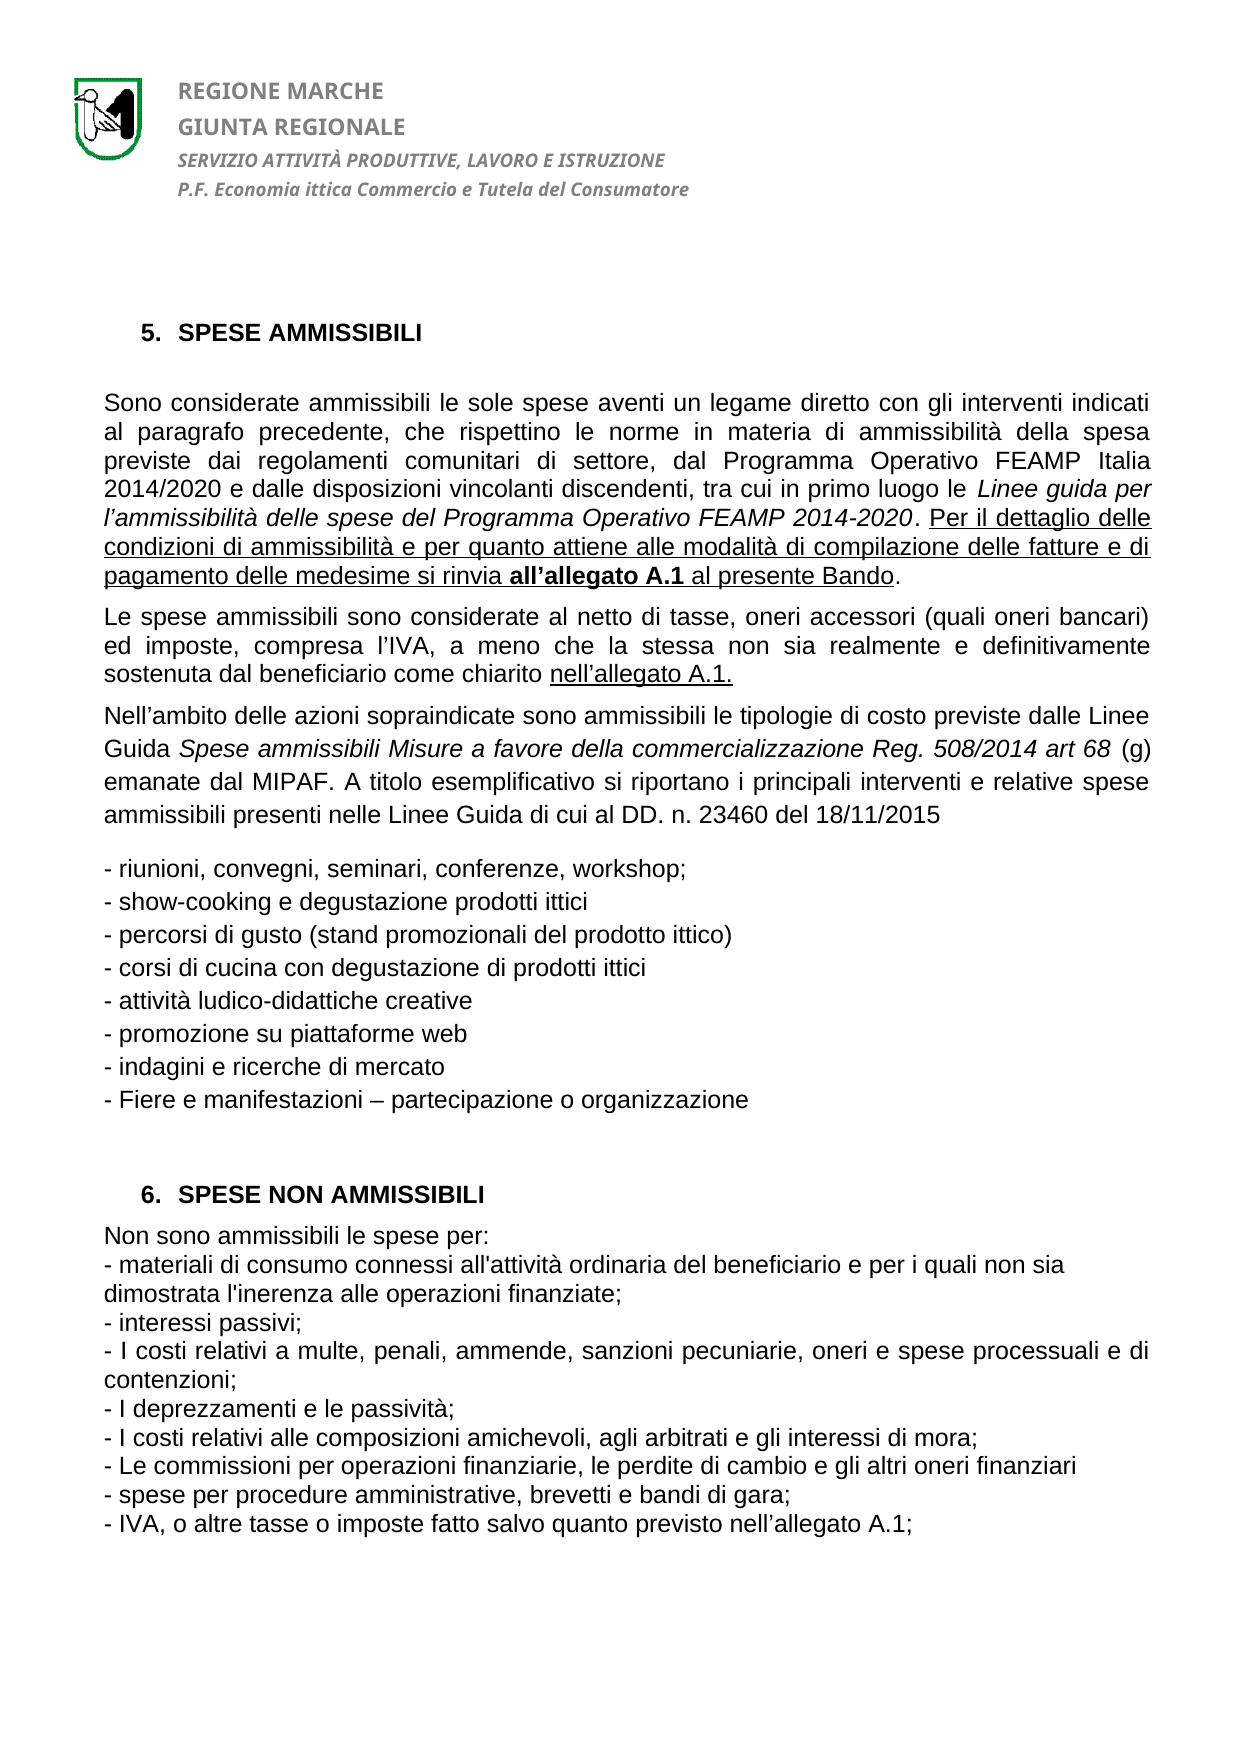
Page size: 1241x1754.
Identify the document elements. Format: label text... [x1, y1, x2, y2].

text - I deprezzamenti e le passività; [103, 1394, 1152, 1422]
text - indagini e ricerche di mercato [103, 1052, 1152, 1081]
text Le spese ammissibili sono considerate al netto di tasse, oneri accessori (quali oneri bancari) ed imposte, compresa l’IVA, a meno che la stessa non sia realmente e definitivamente sostenuta dal beneficiario come chiarito nell’allegato A.1. [103, 602, 1152, 688]
list SPESE AMMISSIBILI [141, 318, 1152, 347]
text - riunioni, convegni, seminari, conferenze, workshop; [103, 854, 1152, 882]
text - attività ludico-didattiche creative [103, 986, 1152, 1014]
text - I costi relativi alle composizioni amichevoli, agli arbitrati e gli interessi di mora; [103, 1422, 1152, 1451]
text Nell’ambito delle azioni sopraindicate sono ammissibili le tipologie di costo previste dalle Linee Guida Spese ammissibili Misure a favore della commercializzazione Reg. 508/2014 art 68 (g) emanate dal MIPAF. A titolo esemplificativo si riportano i principali interventi e relative spese ammissibili presenti nelle Linee Guida di cui al DD. n. 23460 del 18/11/2015 [103, 701, 1152, 828]
text - I costi relativi a multe, penali, ammende, sanzioni pecuniarie, oneri e spese processuali e di contenzioni; [103, 1336, 1152, 1394]
list SPESE NON AMMISSIBILI [141, 1180, 1152, 1209]
text - promozione su piattaforme web [103, 1019, 1152, 1047]
text - percorsi di gusto (stand promozionali del prodotto ittico) [103, 920, 1152, 948]
text - materiali di consumo connessi all'attività ordinaria del beneficiario e per i quali non sia dimostrata l'inerenza alle operazioni finanziate; [103, 1250, 1152, 1307]
text - Fiere e manifestazioni – partecipazione o organizzazione [103, 1085, 1152, 1113]
text Non sono ammissibili le spese per: [103, 1221, 1152, 1250]
text - spese per procedure amministrative, brevetti e bandi di gara; [103, 1480, 1152, 1509]
text - Le commissioni per operazioni finanziarie, le perdite di cambio e gli altri oneri finanziari [103, 1451, 1152, 1480]
text - IVA, o altre tasse o imposte fatto salvo quanto previsto nell’allegato A.1; [103, 1509, 1152, 1537]
text - interessi passivi; [103, 1307, 1152, 1336]
text Sono considerate ammissibili le sole spese aventi un legame diretto con gli interventi indicati al paragrafo precedente, che rispettino le norme in materia di ammissibilità della spesa previste dai regolamenti comunitari di settore, dal Programma Operativo FEAMP Italia 2014/2020 e dalle disposizioni vincolanti discendenti, tra cui in primo luogo le Linee guida per l’ammissibilità delle spese del Programma Operativo FEAMP 2014-2020. Per il dettaglio delle condizioni di ammissibilità e per quanto attiene alle modalità di compilazione delle fatture e di pagamento delle medesime si rinvia all’allegato A.1 al presente Bando. [103, 388, 1152, 589]
text - corsi di cucina con degustazione di prodotti ittici [103, 953, 1152, 981]
text - show-cooking e degustazione prodotti ittici [103, 887, 1152, 915]
